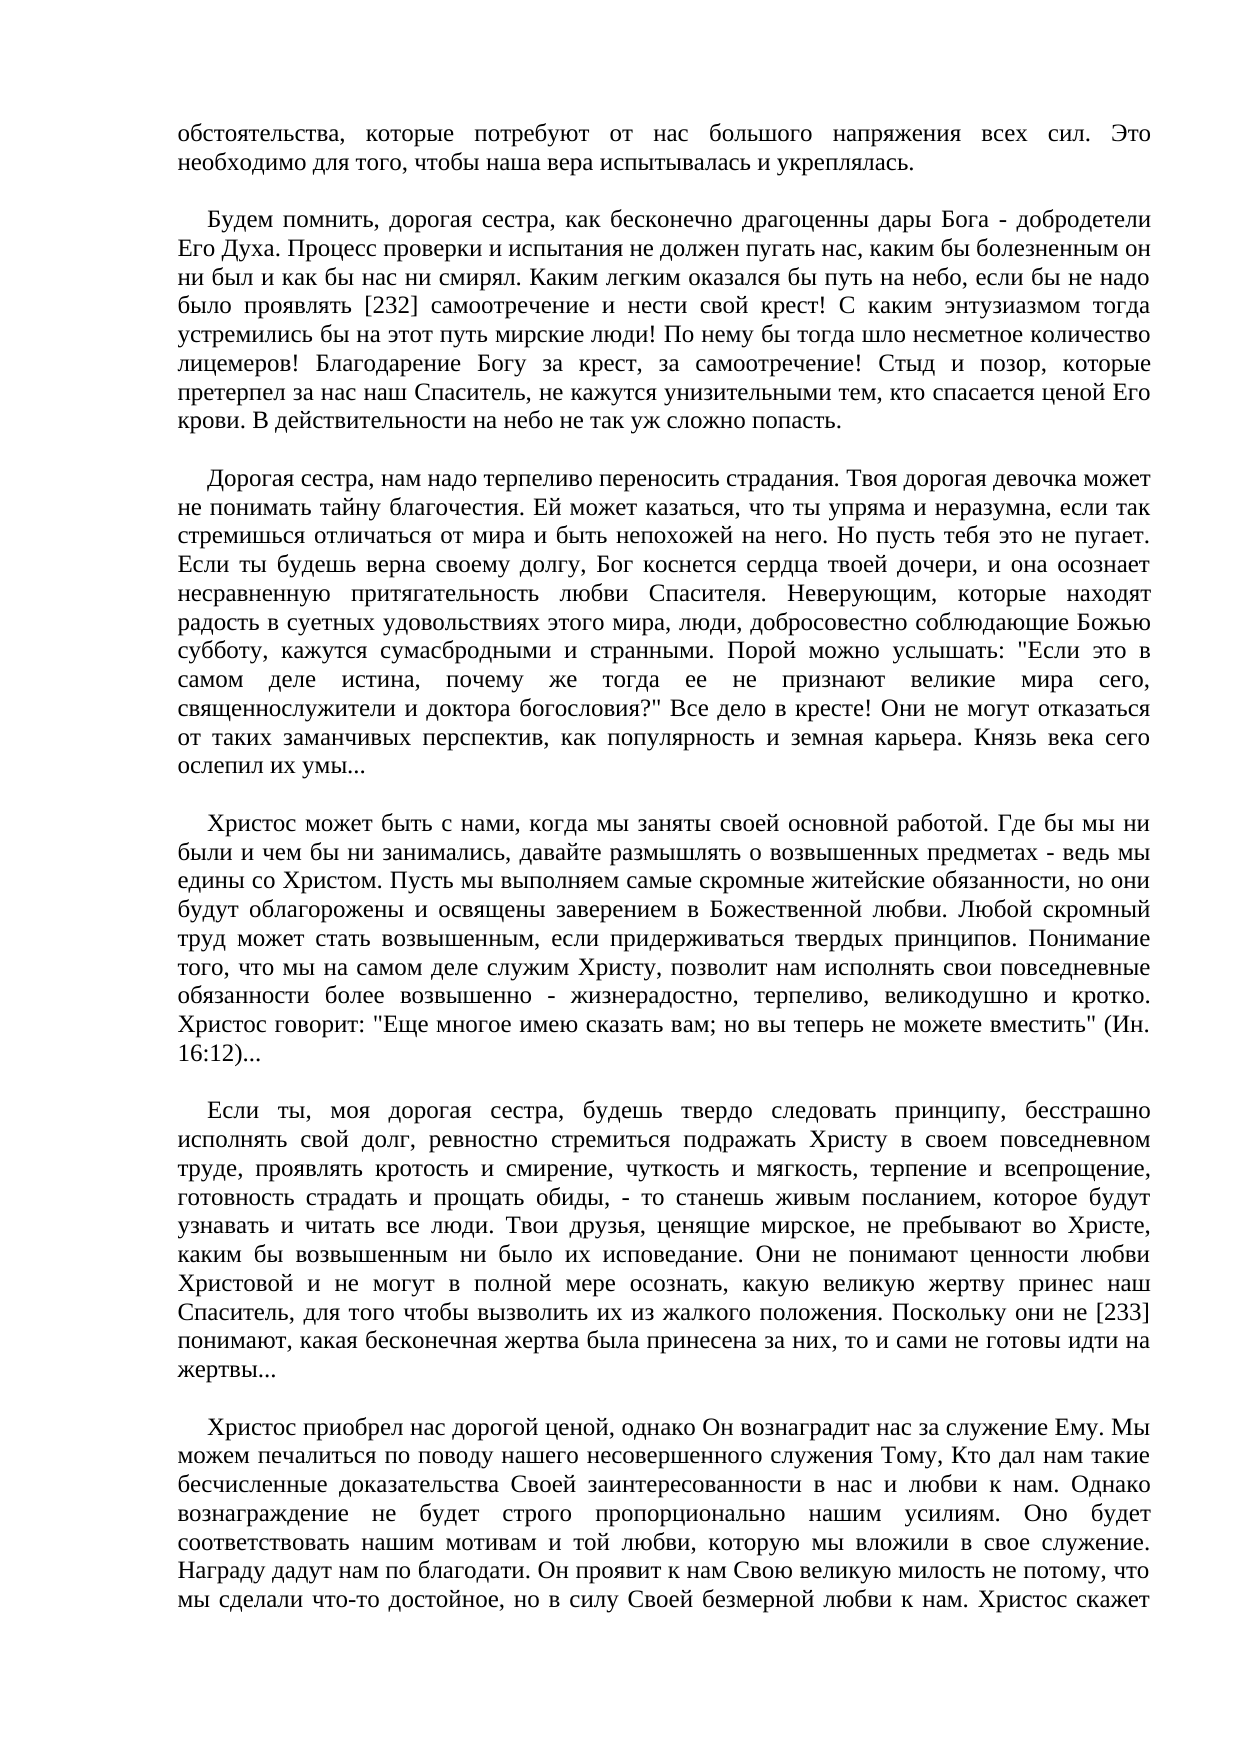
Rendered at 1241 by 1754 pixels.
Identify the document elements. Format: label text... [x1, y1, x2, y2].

text Христос может быть с нами, когда мы заняты своей основной работой. Где бы мы ни были и чем бы ни занимались, давайте размышлять о возвышенных предметах - ведь мы едины со Христом. Пусть мы выполняем самые скромные житейские обязанности, но они будут облагорожены и освящены заверением в Божественной любви. Любой скромный труд может стать возвышенным, если придерживаться твердых принципов. Понимание того, что мы на самом деле служим Христу, позволит нам исполнять свои повседневные обязанности более возвышенно - жизнерадостно, терпеливо, великодушно и кротко. Христос говорит: "Еще многое имею сказать вам; но вы теперь не можете вместить" (Ин. 16:12)... [177, 808, 1152, 1067]
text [177, 1412, 1152, 1613]
text Если ты, моя дорогая сестра, будешь твердо следовать принципу, бесстрашно исполнять свой долг, ревностно стремиться подражать Христу в своем повседневном труде, проявлять кротость и смирение, чуткость и мягкость, терпение и всепрощение, готовность страдать и прощать обиды, - то станешь живым посланием, которое будут узнавать и читать все люди. Твои друзья, ценящие мирское, не пребывают во Христе, каким бы возвышенным ни было их исповедание. Они не понимают ценности любви Христовой и не могут в полной мере осознать, какую великую жертву принес наш Спаситель, для того чтобы вызволить их из жалкого положения. Поскольку они не [233] понимают, какая бесконечная жертва была принесена за них, то и сами не готовы идти на жертвы... [177, 1096, 1152, 1383]
text Будем помнить, дорогая сестра, как бесконечно драгоценны дары Бога - добродетели Его Духа. Процесс проверки и испытания не должен пугать нас, каким бы болезненным он ни был и как бы нас ни смирял. Каким легким оказался бы путь на небо, если бы не надо было проявлять [232] самоотречение и нести свой крест! С каким энтузиазмом тогда устремились бы на этот путь мирские люди! По нему бы тогда шло несметное количество лицемеров! Благодарение Богу за крест, за самоотречение! Стыд и позор, которые претерпел за нас наш Спаситель, не кажутся унизительными тем, кто спасается ценой Его крови. В действительности на небо не так уж сложно попасть. [177, 204, 1152, 434]
text Дорогая сестра, нам надо терпеливо переносить страдания. Твоя дорогая девочка может не понимать тайну благочестия. Ей может казаться, что ты упряма и неразумна, если так стремишься отличаться от мира и быть непохожей на него. Но пусть тебя это не пугает. Если ты будешь верна своему долгу, Бог коснется сердца твоей дочери, и она осознает несравненную притягательность любви Спасителя. Неверующим, которые находят радость в суетных удовольствиях этого мира, люди, добросовестно соблюдающие Божью субботу, кажутся сумасбродными и странными. Порой можно услышать: "Если это в самом деле истина, почему же тогда ее не признают великие мира сего, священнослужители и доктора богословия?" Все дело в кресте! Они не могут отказаться от таких заманчивых перспектив, как популярность и земная карьера. Князь века сего ослепил их умы... [177, 463, 1152, 779]
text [177, 118, 1152, 176]
